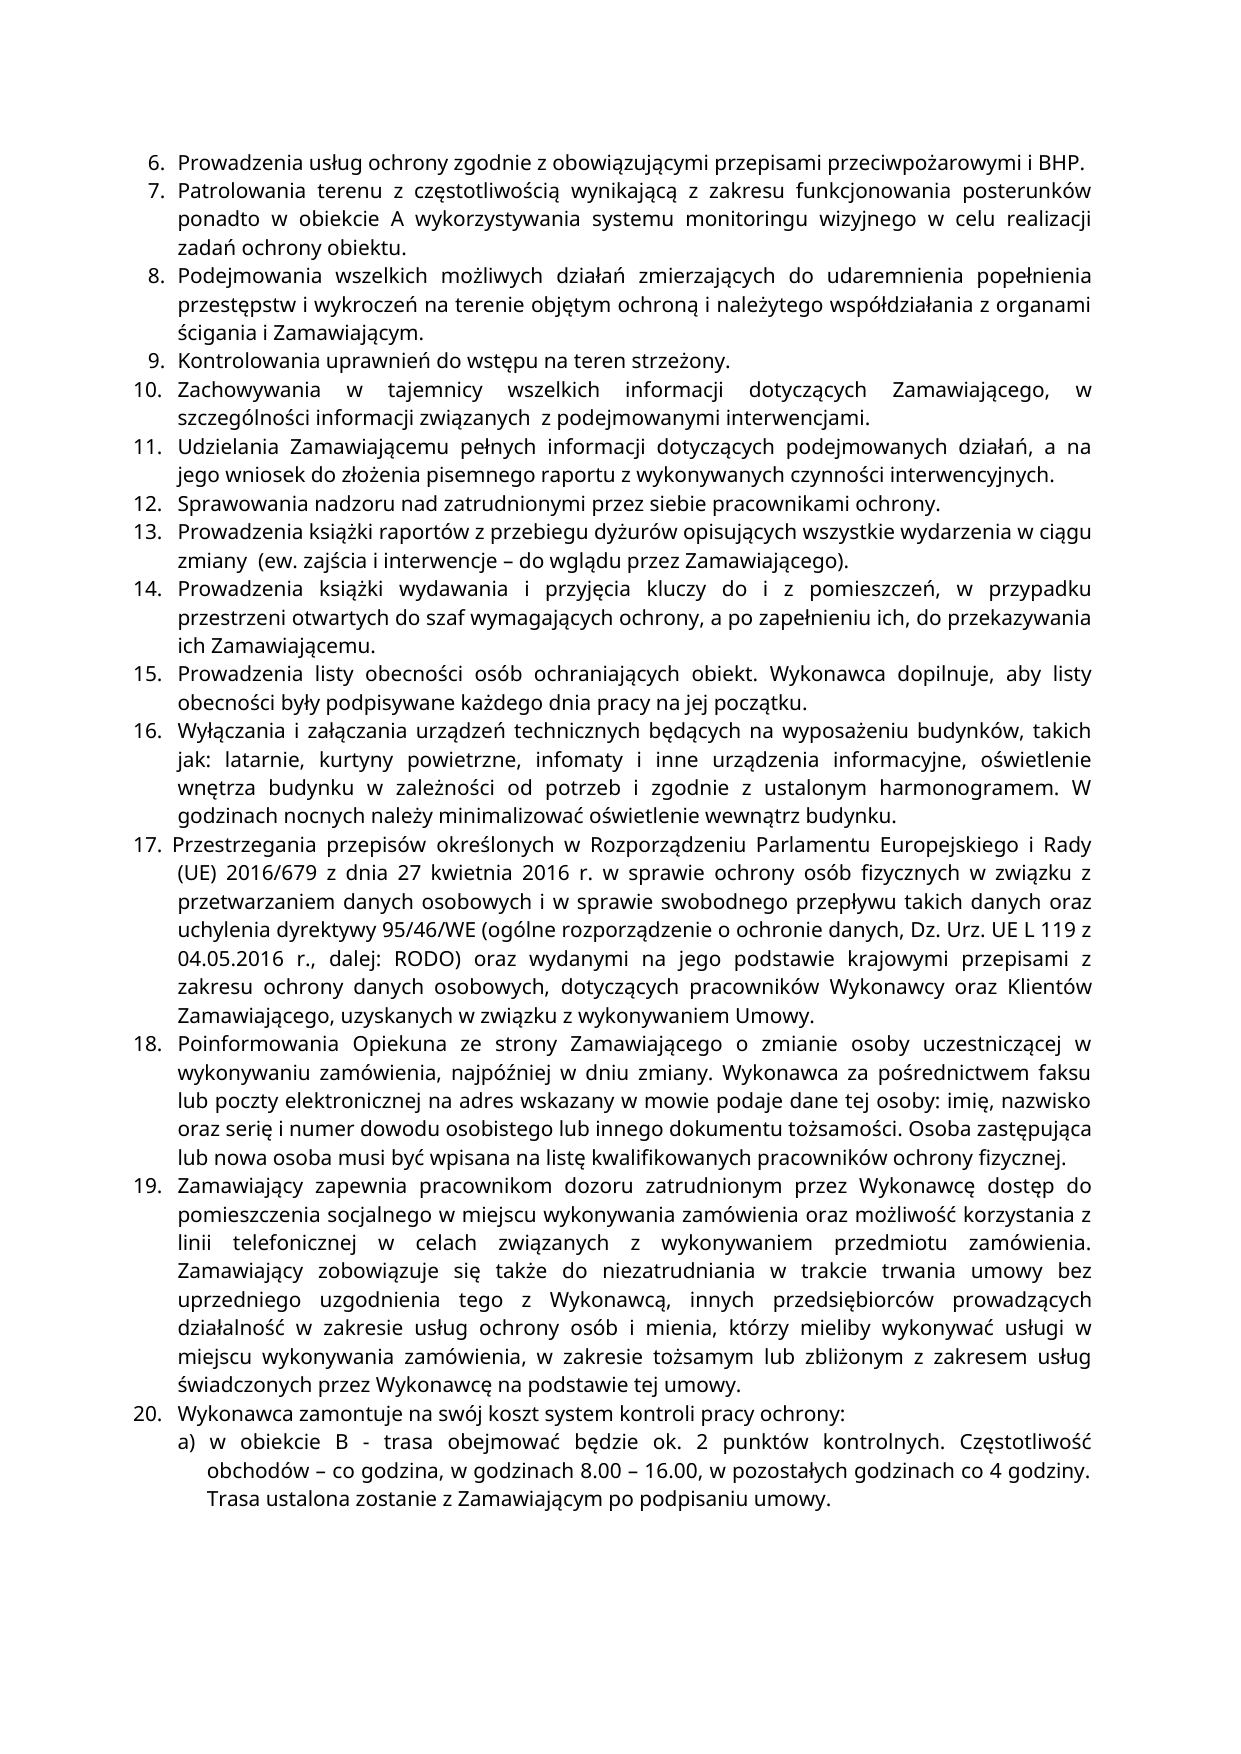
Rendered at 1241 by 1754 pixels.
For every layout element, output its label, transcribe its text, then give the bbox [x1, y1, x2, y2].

text 18. Poinformowania Opiekuna ze strony Zamawiającego o zmianie osoby uczestniczącej w wykonywaniu zamówienia, najpóźniej w dniu zmiany. Wykonawca za pośrednictwem faksu lub poczty elektronicznej na adres wskazany w mowie podaje dane tej osoby: imię, nazwisko oraz serię i numer dowodu osobistego lub innego dokumentu tożsamości. Osoba zastępująca lub nowa osoba musi być wpisana na listę kwalifikowanych pracowników ochrony fizycznej. [133, 1029, 1093, 1171]
text 12. Sprawowania nadzoru nad zatrudnionymi przez siebie pracownikami ochrony. [133, 489, 1093, 517]
text a) w obiekcie B - trasa obejmować będzie ok. 2 punktów kontrolnych. Częstotliwość obchodów – co godzina, w godzinach 8.00 – 16.00, w pozostałych godzinach co 4 godziny. Trasa ustalona zostanie z Zamawiającym po podpisaniu umowy. [177, 1427, 1093, 1513]
text 6. Prowadzenia usług ochrony zgodnie z obowiązującymi przepisami przeciwpożarowymi i BHP. [148, 148, 1093, 176]
text 16. Wyłączania i załączania urządzeń technicznych będących na wyposażeniu budynków, takich jak: latarnie, kurtyny powietrzne, infomaty i inne urządzenia informacyjne, oświetlenie wnętrza budynku w zależności od potrzeb i zgodnie z ustalonym harmonogramem. W godzinach nocnych należy minimalizować oświetlenie wewnątrz budynku. [133, 716, 1093, 830]
text 11. Udzielania Zamawiającemu pełnych informacji dotyczących podejmowanych działań, a na jego wniosek do złożenia pisemnego raportu z wykonywanych czynności interwencyjnych. [133, 432, 1093, 489]
text 8. Podejmowania wszelkich możliwych działań zmierzających do udaremnienia popełnienia przestępstw i wykroczeń na terenie objętym ochroną i należytego współdziałania z organami ścigania i Zamawiającym. [148, 261, 1093, 347]
text 15. Prowadzenia listy obecności osób ochraniających obiekt. Wykonawca dopilnuje, aby listy obecności były podpisywane każdego dnia pracy na jej początku. [133, 659, 1093, 716]
text 14. Prowadzenia książki wydawania i przyjęcia kluczy do i z pomieszczeń, w przypadku przestrzeni otwartych do szaf wymagających ochrony, a po zapełnieniu ich, do przekazywania ich Zamawiającemu. [133, 574, 1093, 659]
text 20. Wykonawca zamontuje na swój koszt system kontroli pracy ochrony: [133, 1399, 1093, 1427]
text 17. Przestrzegania przepisów określonych w Rozporządzeniu Parlamentu Europejskiego i Rady (UE) 2016/679 z dnia 27 kwietnia 2016 r. w sprawie ochrony osób fizycznych w związku z przetwarzaniem danych osobowych i w sprawie swobodnego przepływu takich danych oraz uchylenia dyrektywy 95/46/WE (ogólne rozporządzenie o ochronie danych, Dz. Urz. UE L 119 z 04.05.2016 r., dalej: RODO) oraz wydanymi na jego podstawie krajowymi przepisami z zakresu ochrony danych osobowych, dotyczących pracowników Wykonawcy oraz Klientów Zamawiającego, uzyskanych w związku z wykonywaniem Umowy. [133, 830, 1093, 1029]
text 19. Zamawiający zapewnia pracownikom dozoru zatrudnionym przez Wykonawcę dostęp do pomieszczenia socjalnego w miejscu wykonywania zamówienia oraz możliwość korzystania z linii telefonicznej w celach związanych z wykonywaniem przedmiotu zamówienia. Zamawiający zobowiązuje się także do niezatrudniania w trakcie trwania umowy bez uprzedniego uzgodnienia tego z Wykonawcą, innych przedsiębiorców prowadzących działalność w zakresie usług ochrony osób i mienia, którzy mieliby wykonywać usługi w miejscu wykonywania zamówienia, w zakresie tożsamym lub zbliżonym z zakresem usług świadczonych przez Wykonawcę na podstawie tej umowy. [133, 1171, 1093, 1399]
text 10. Zachowywania w tajemnicy wszelkich informacji dotyczących Zamawiającego, w szczególności informacji związanych z podejmowanymi interwencjami. [133, 375, 1093, 432]
text 7. Patrolowania terenu z częstotliwością wynikającą z zakresu funkcjonowania posterunków ponadto w obiekcie A wykorzystywania systemu monitoringu wizyjnego w celu realizacji zadań ochrony obiektu. [148, 176, 1093, 261]
text 13. Prowadzenia książki raportów z przebiegu dyżurów opisujących wszystkie wydarzenia w ciągu zmiany (ew. zajścia i interwencje – do wglądu przez Zamawiającego). [133, 517, 1093, 574]
text 9. Kontrolowania uprawnień do wstępu na teren strzeżony. [148, 347, 1093, 375]
